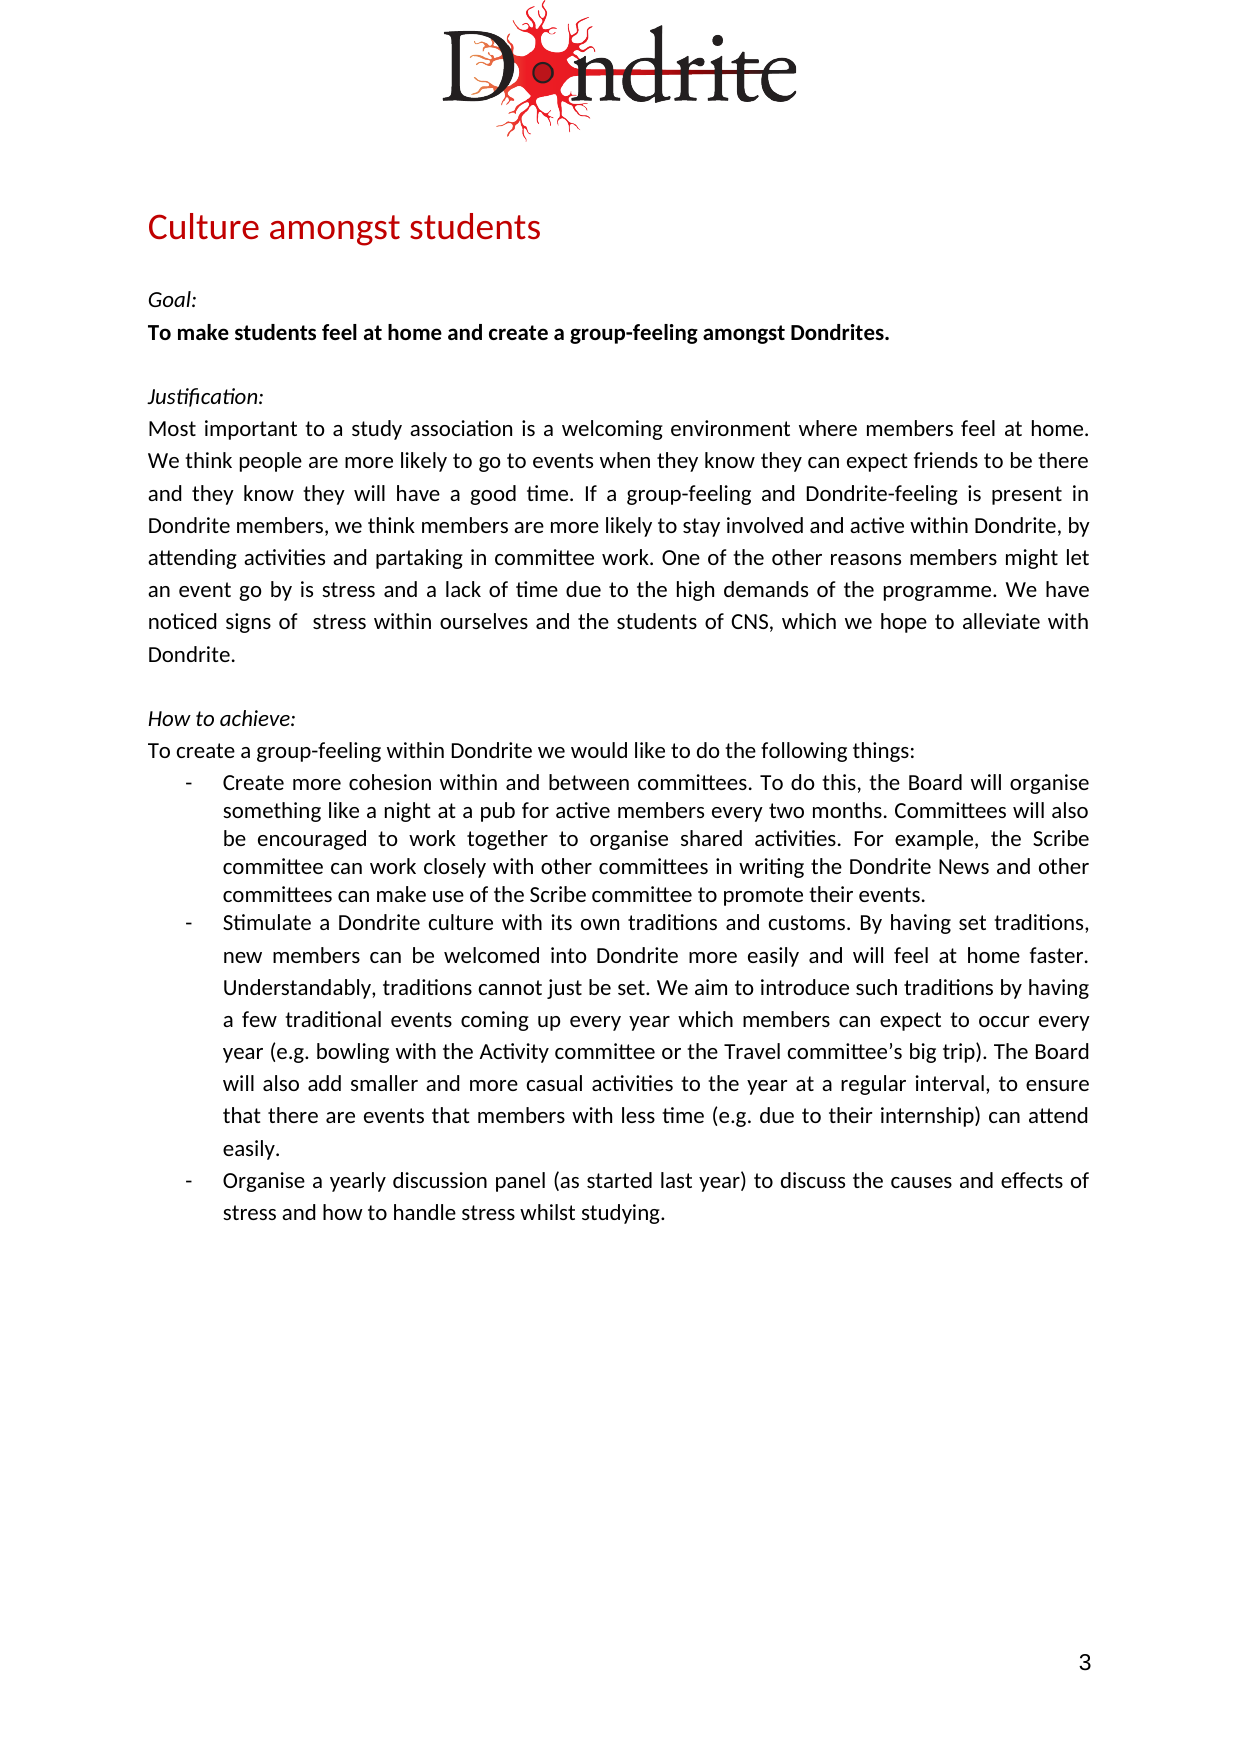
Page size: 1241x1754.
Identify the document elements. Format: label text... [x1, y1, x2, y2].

text To make students feel at home and create a group-feeling amongst Dondrites. [148, 318, 1091, 346]
subtitle Culture amongst students [148, 203, 1091, 248]
text How to achieve: [148, 704, 1091, 732]
text To create a group-feeling within Dondrite we would like to do the following things: [148, 736, 1091, 764]
text Justification: [148, 382, 1091, 410]
list Create more cohesion within and between committees. To do this, the Board will organise something like a night at a pub for active members every two months. Committees will also be encouraged to work together to organise shared activities. For example, the Scribe committee can work closely with other committees in writing the Dondrite News and other committees can make use of the Scribe committee to promote their events. [185, 768, 1091, 908]
list Organise a yearly discussion panel (as started last year) to discuss the causes and effects of stress and how to handle stress whilst studying. [185, 1166, 1091, 1226]
text Most important to a study association is a welcoming environment where members feel at home. We think people are more likely to go to events when they know they can expect friends to be there and they know they will have a good time. If a group-feeling and Dondrite-feeling is present in Dondrite members, we think members are more likely to stay involved and active within Dondrite, by attending activities and partaking in committee work. One of the other reasons members might let an event go by is stress and a lack of time due to the high demands of the programme. We have noticed signs of stress within ourselves and the students of CNS, which we hope to alleviate with Dondrite. [148, 414, 1091, 668]
text Goal: [148, 286, 1091, 314]
picture [442, 0, 797, 142]
list Stimulate a Dondrite culture with its own traditions and customs. By having set traditions, new members can be welcomed into Dondrite more easily and will feel at home faster. Understandably, traditions cannot just be set. We aim to introduce such traditions by having a few traditional events coming up every year which members can expect to occur every year (e.g. bowling with the Activity committee or the Travel committee’s big trip). The Board will also add smaller and more casual activities to the year at a regular interval, to ensure that there are events that members with less time (e.g. due to their internship) can attend easily. [185, 908, 1091, 1162]
